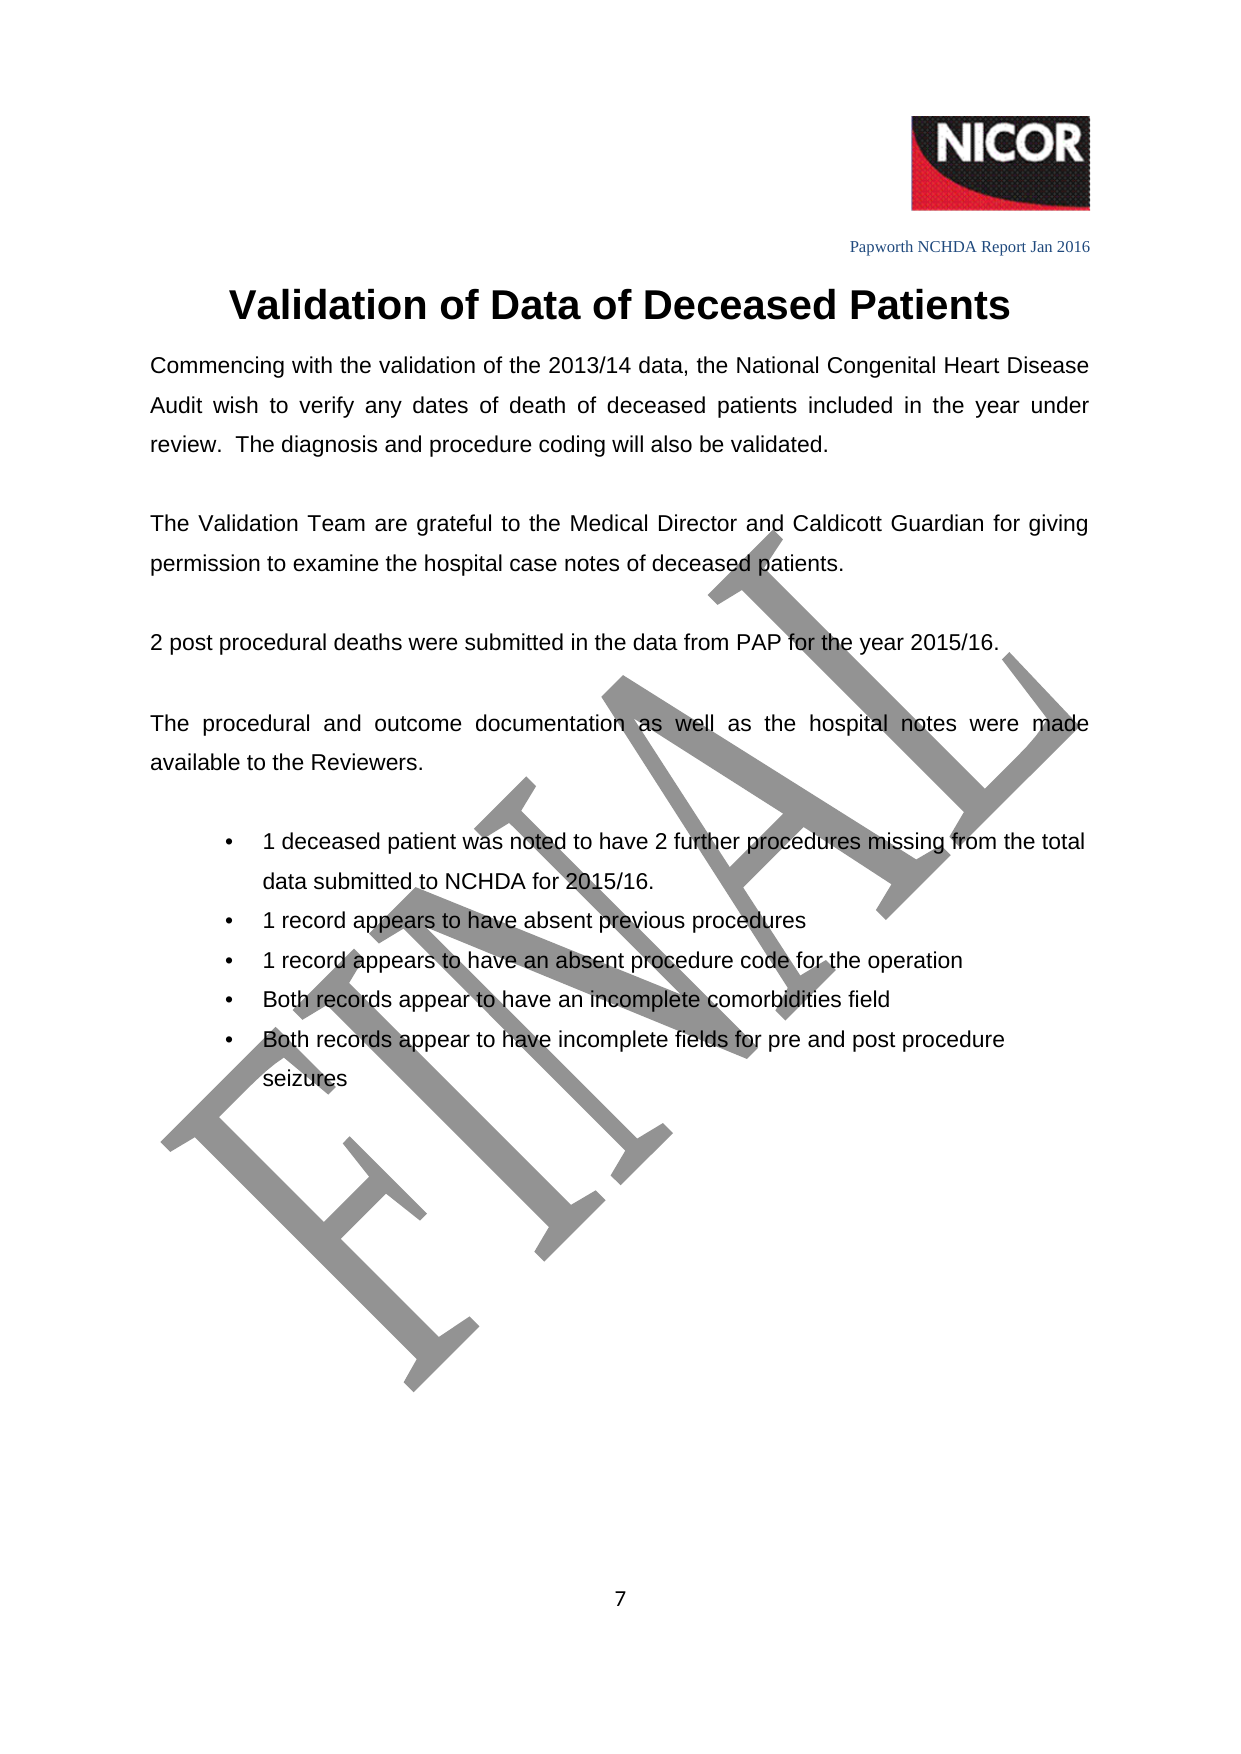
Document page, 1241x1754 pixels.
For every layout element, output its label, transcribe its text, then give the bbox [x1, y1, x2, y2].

text The procedural and outcome documentation as well as the hospital notes were made available to the Reviewers. [150, 710, 1090, 776]
text Commencing with the validation of the 2013/14 data, the National Congenital Heart Disease Audit wish to verify any dates of death of deceased patients included in the year under review. The diagnosis and procedure coding will also be validated. [150, 352, 1090, 457]
list 1 record appears to have absent previous procedures [225, 907, 1090, 934]
list Both records appear to have incomplete fields for pre and post procedure seizures [225, 1026, 1090, 1092]
text The Validation Team are grateful to the Medical Director and Caldicott Guardian for giving permission to examine the hospital case notes of deceased patients. [150, 510, 1090, 576]
list Both records appear to have an incomplete comorbidities field [225, 986, 1090, 1013]
text Validation of Data of Deceased Patients [150, 280, 1090, 328]
list 1 record appears to have an absent procedure code for the operation [225, 947, 1090, 973]
text 2 post procedural deaths were submitted in the data from PAP for the year 2015/16. [150, 628, 1090, 655]
picture [911, 116, 1091, 212]
list 1 deceased patient was noted to have 2 further procedures missing from the total data submitted to NCHDA for 2015/16. [225, 828, 1090, 894]
